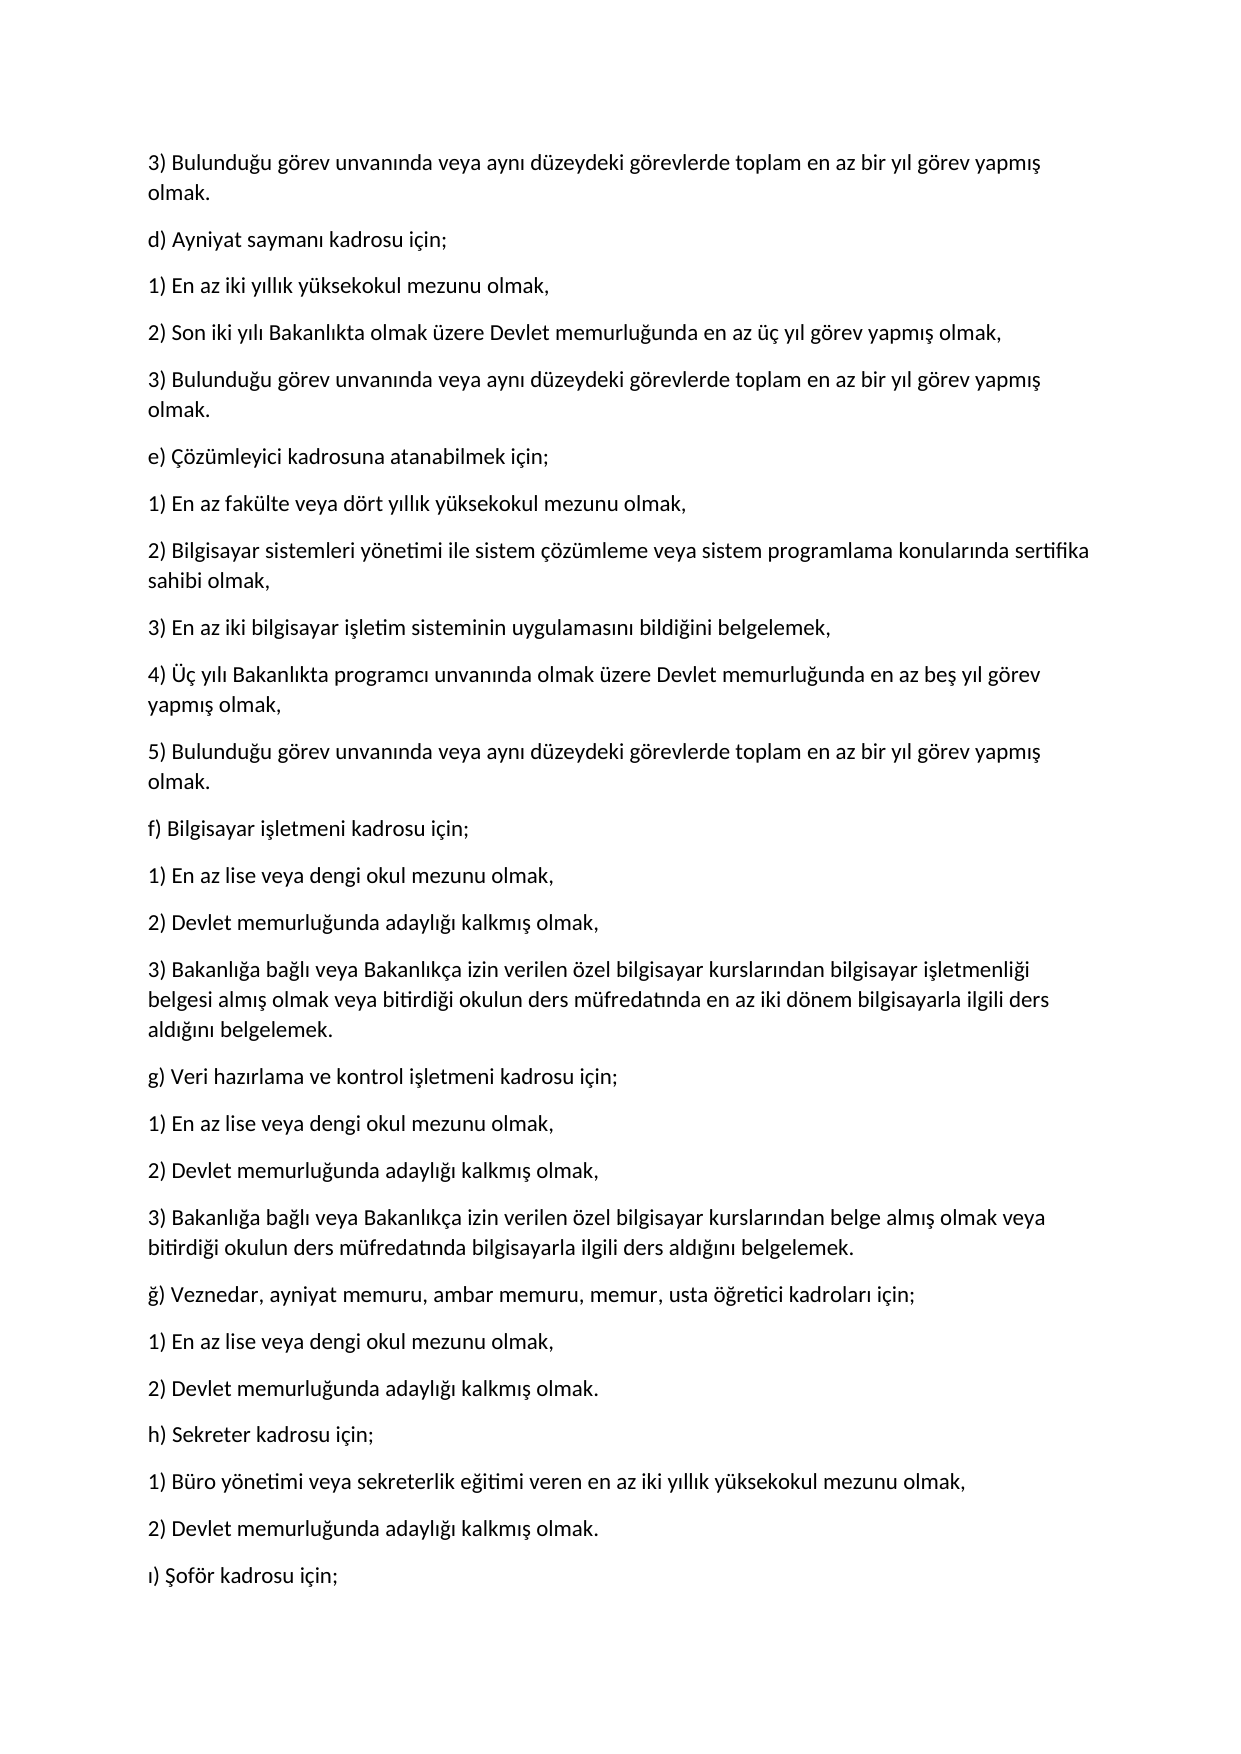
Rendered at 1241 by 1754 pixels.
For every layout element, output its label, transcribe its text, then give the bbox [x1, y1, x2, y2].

text 3) Bulunduğu görev unvanında veya aynı düzeydeki görevlerde toplam en az bir yıl görev yapmış olmak. [148, 365, 1093, 423]
text g) Veri hazırlama ve kontrol işletmeni kadrosu için; [148, 1062, 1093, 1090]
text 1) Büro yönetimi veya sekreterlik eğitimi veren en az iki yıllık yüksekokul mezunu olmak, [148, 1467, 1093, 1495]
text 2) Devlet memurluğunda adaylığı kalkmış olmak. [148, 1374, 1093, 1402]
text ğ) Veznedar, ayniyat memuru, ambar memuru, memur, usta öğretici kadroları için; [148, 1280, 1093, 1308]
text h) Sekreter kadrosu için; [148, 1421, 1093, 1448]
text 3) En az iki bilgisayar işletim sisteminin uygulamasını bildiğini belgelemek, [148, 613, 1093, 641]
text 2) Devlet memurluğunda adaylığı kalkmış olmak. [148, 1514, 1093, 1542]
text 2) Son iki yılı Bakanlıkta olmak üzere Devlet memurluğunda en az üç yıl görev yapmış olmak, [148, 318, 1093, 346]
text ı) Şoför kadrosu için; [148, 1561, 1093, 1589]
text 2) Devlet memurluğunda adaylığı kalkmış olmak, [148, 908, 1093, 936]
text 4) Üç yılı Bakanlıkta programcı unvanında olmak üzere Devlet memurluğunda en az beş yıl görev yapmış olmak, [148, 660, 1093, 718]
text 1) En az lise veya dengi okul mezunu olmak, [148, 1327, 1093, 1355]
text 1) En az iki yıllık yüksekokul mezunu olmak, [148, 272, 1093, 299]
text d) Ayniyat saymanı kadrosu için; [148, 225, 1093, 253]
text 1) En az lise veya dengi okul mezunu olmak, [148, 1109, 1093, 1137]
text f) Bilgisayar işletmeni kadrosu için; [148, 814, 1093, 842]
text 2) Bilgisayar sistemleri yönetimi ile sistem çözümleme veya sistem programlama konularında sertifika sahibi olmak, [148, 536, 1093, 594]
text 1) En az lise veya dengi okul mezunu olmak, [148, 861, 1093, 889]
text 5) Bulunduğu görev unvanında veya aynı düzeydeki görevlerde toplam en az bir yıl görev yapmış olmak. [148, 737, 1093, 795]
text 2) Devlet memurluğunda adaylığı kalkmış olmak, [148, 1156, 1093, 1184]
text e) Çözümleyici kadrosuna atanabilmek için; [148, 442, 1093, 470]
text 3) Bakanlığa bağlı veya Bakanlıkça izin verilen özel bilgisayar kurslarından bilgisayar işletmenliği belgesi almış olmak veya bitirdiği okulun ders müfredatında en az iki dönem bilgisayarla ilgili ders aldığını belgelemek. [148, 955, 1093, 1043]
text 3) Bulunduğu görev unvanında veya aynı düzeydeki görevlerde toplam en az bir yıl görev yapmış olmak. [148, 148, 1093, 206]
text 1) En az fakülte veya dört yıllık yüksekokul mezunu olmak, [148, 489, 1093, 517]
text 3) Bakanlığa bağlı veya Bakanlıkça izin verilen özel bilgisayar kurslarından belge almış olmak veya bitirdiği okulun ders müfredatında bilgisayarla ilgili ders aldığını belgelemek. [148, 1203, 1093, 1261]
